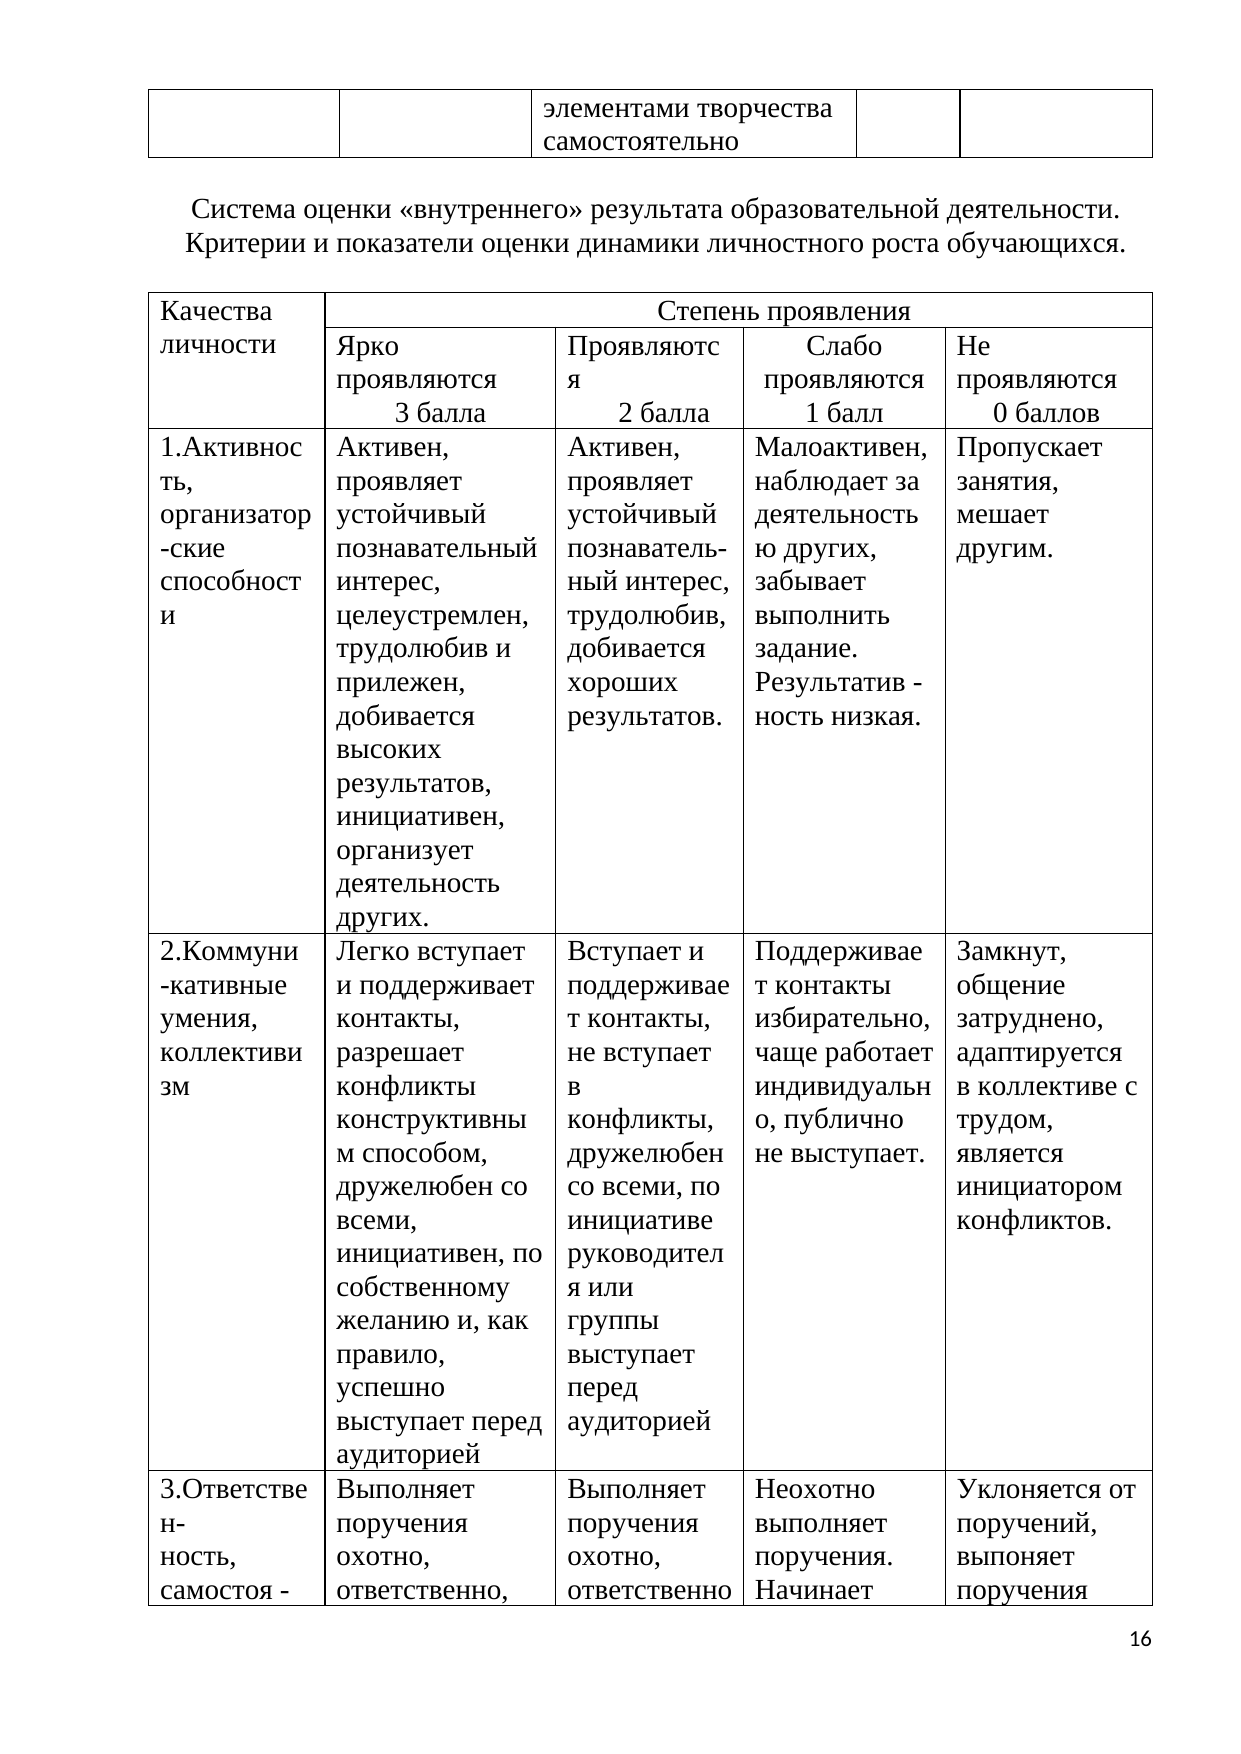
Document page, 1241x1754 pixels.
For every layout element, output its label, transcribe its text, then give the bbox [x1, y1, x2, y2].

table_cell Замкнут, общение затруднено, адаптируется в коллективе с трудом, является инициатором конфликтов. [946, 934, 1152, 1470]
text Система оценки «внутреннего» результата образовательной деятельности. [160, 191, 1152, 225]
table_header Качества личности [149, 293, 324, 428]
table_cell Легко вступает и поддерживает контакты, разрешает конфликты конструктивным способом, дружелюбен со всеми, инициативен, по собственному желанию и, как правило, успешно выступает перед аудиторией [326, 934, 555, 1470]
table_cell Проявляются 2 балла [556, 328, 743, 428]
table_header Степень проявления [326, 293, 1152, 327]
table_cell Не проявляются 0 баллов [946, 328, 1152, 428]
table_cell Поддерживает контакты избирательно, чаще работает индивидуально, публично не выступает. [744, 934, 945, 1470]
table_cell 2.Коммуни -кативные умения, коллективизм [149, 934, 324, 1470]
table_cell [149, 1471, 324, 1605]
table_cell Активен, проявляет устойчивый познаватель-ный интерес, трудолюбив, добивается хороших результатов. [556, 429, 743, 932]
table_cell 3 [857, 90, 959, 157]
table_cell Пропускает занятия, мешает другим. [946, 429, 1152, 932]
table_cell Малоактивен, наблюдает за деятельностью других, забывает выполнить задание. Результатив -ность низкая. [744, 429, 945, 932]
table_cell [556, 1471, 743, 1605]
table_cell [532, 90, 856, 157]
table_cell Вступает и поддерживает контакты, не вступает в конфликты, дружелюбен со всеми, по инициативе руководителя или группы выступает перед аудиторией [556, 934, 743, 1470]
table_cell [744, 1471, 945, 1605]
text Критерии и показатели оценки динамики личностного роста обучающихся. [160, 225, 1152, 258]
table_cell Ярко проявляются 3 балла [326, 328, 555, 428]
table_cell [326, 1471, 555, 1605]
table_cell Слабо проявляются 1 балл [744, 328, 945, 428]
table_cell 1.Активность, организатор -ские способности [149, 429, 324, 932]
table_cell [946, 1471, 1152, 1605]
table_cell Активен, проявляет устойчивый познавательный интерес, целеустремлен, трудолюбив и прилежен, добивается высоких результатов, инициативен, организует деятельность других. [326, 429, 555, 932]
